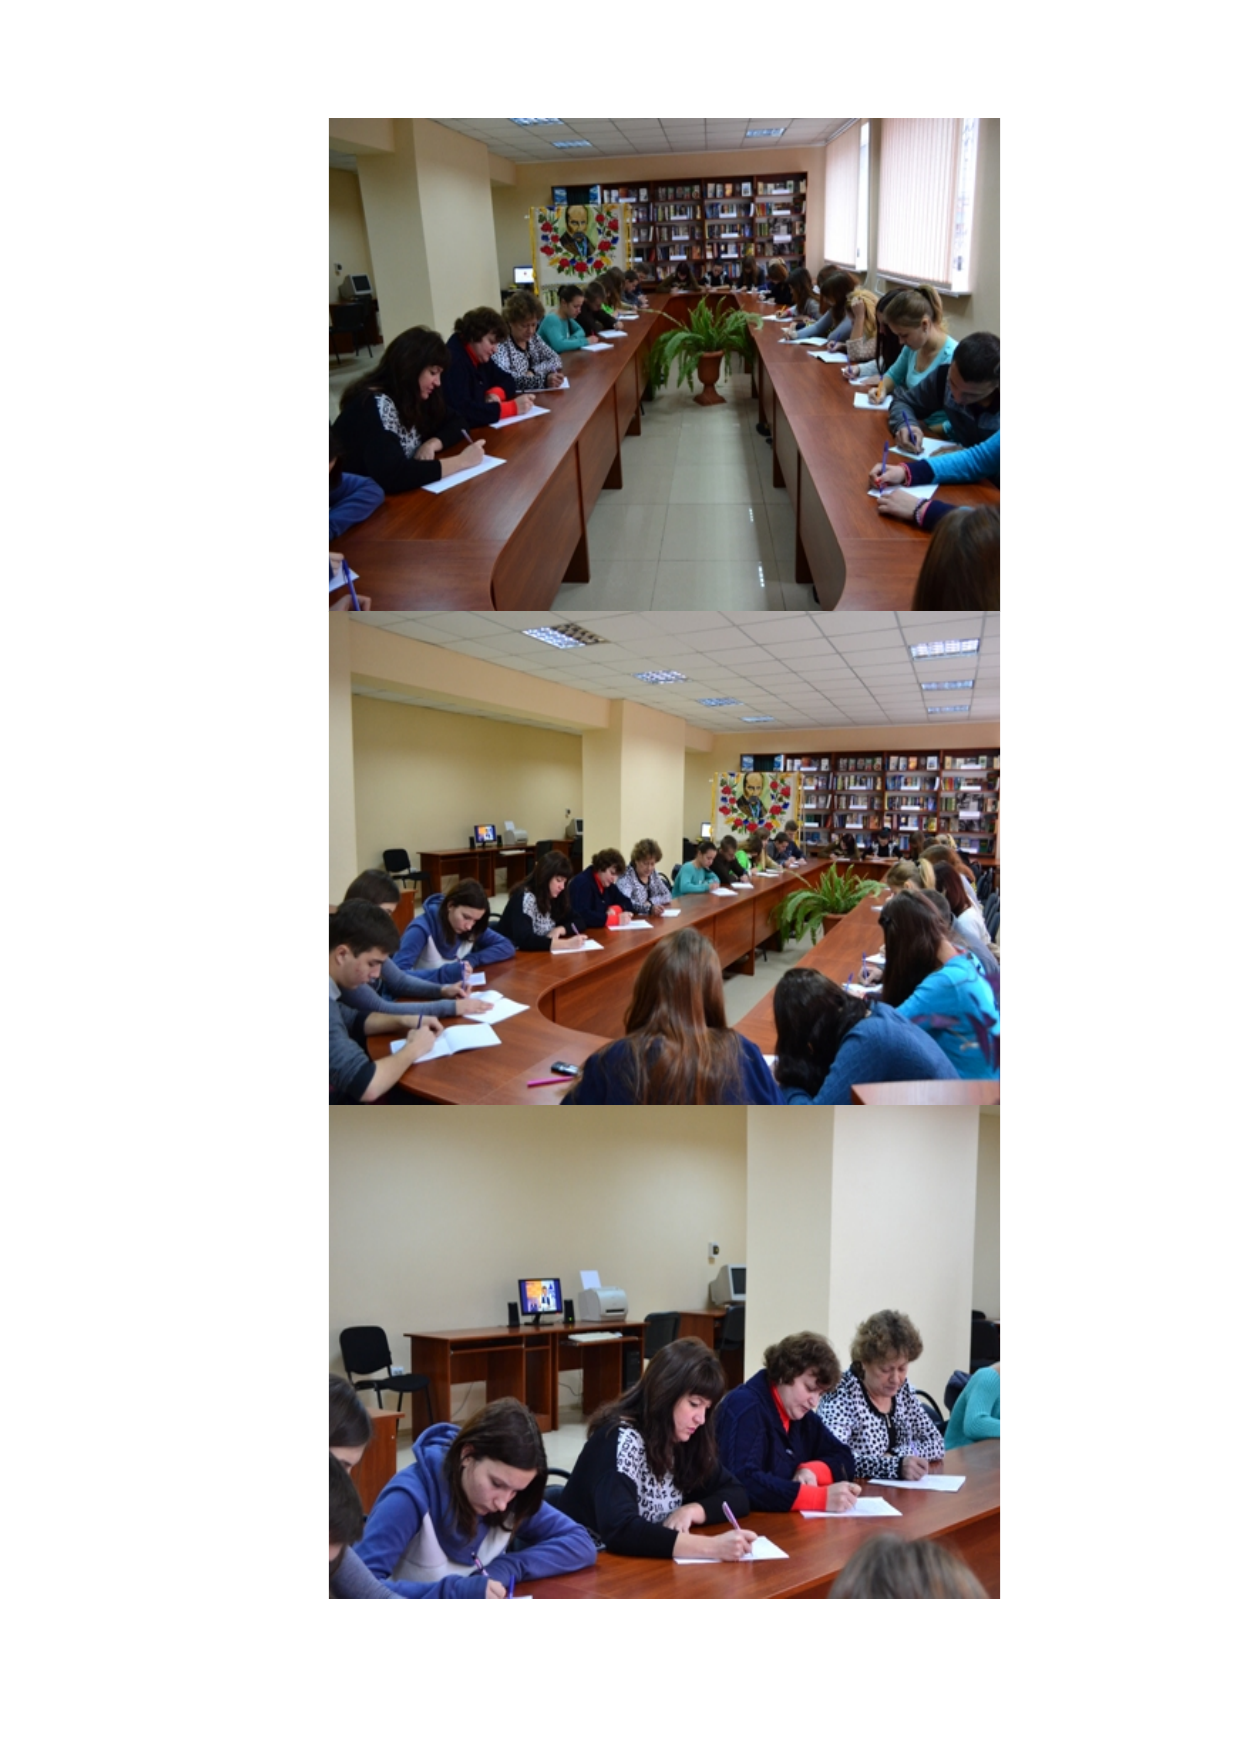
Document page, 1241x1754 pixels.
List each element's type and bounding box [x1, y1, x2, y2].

picture [328, 118, 1001, 1599]
